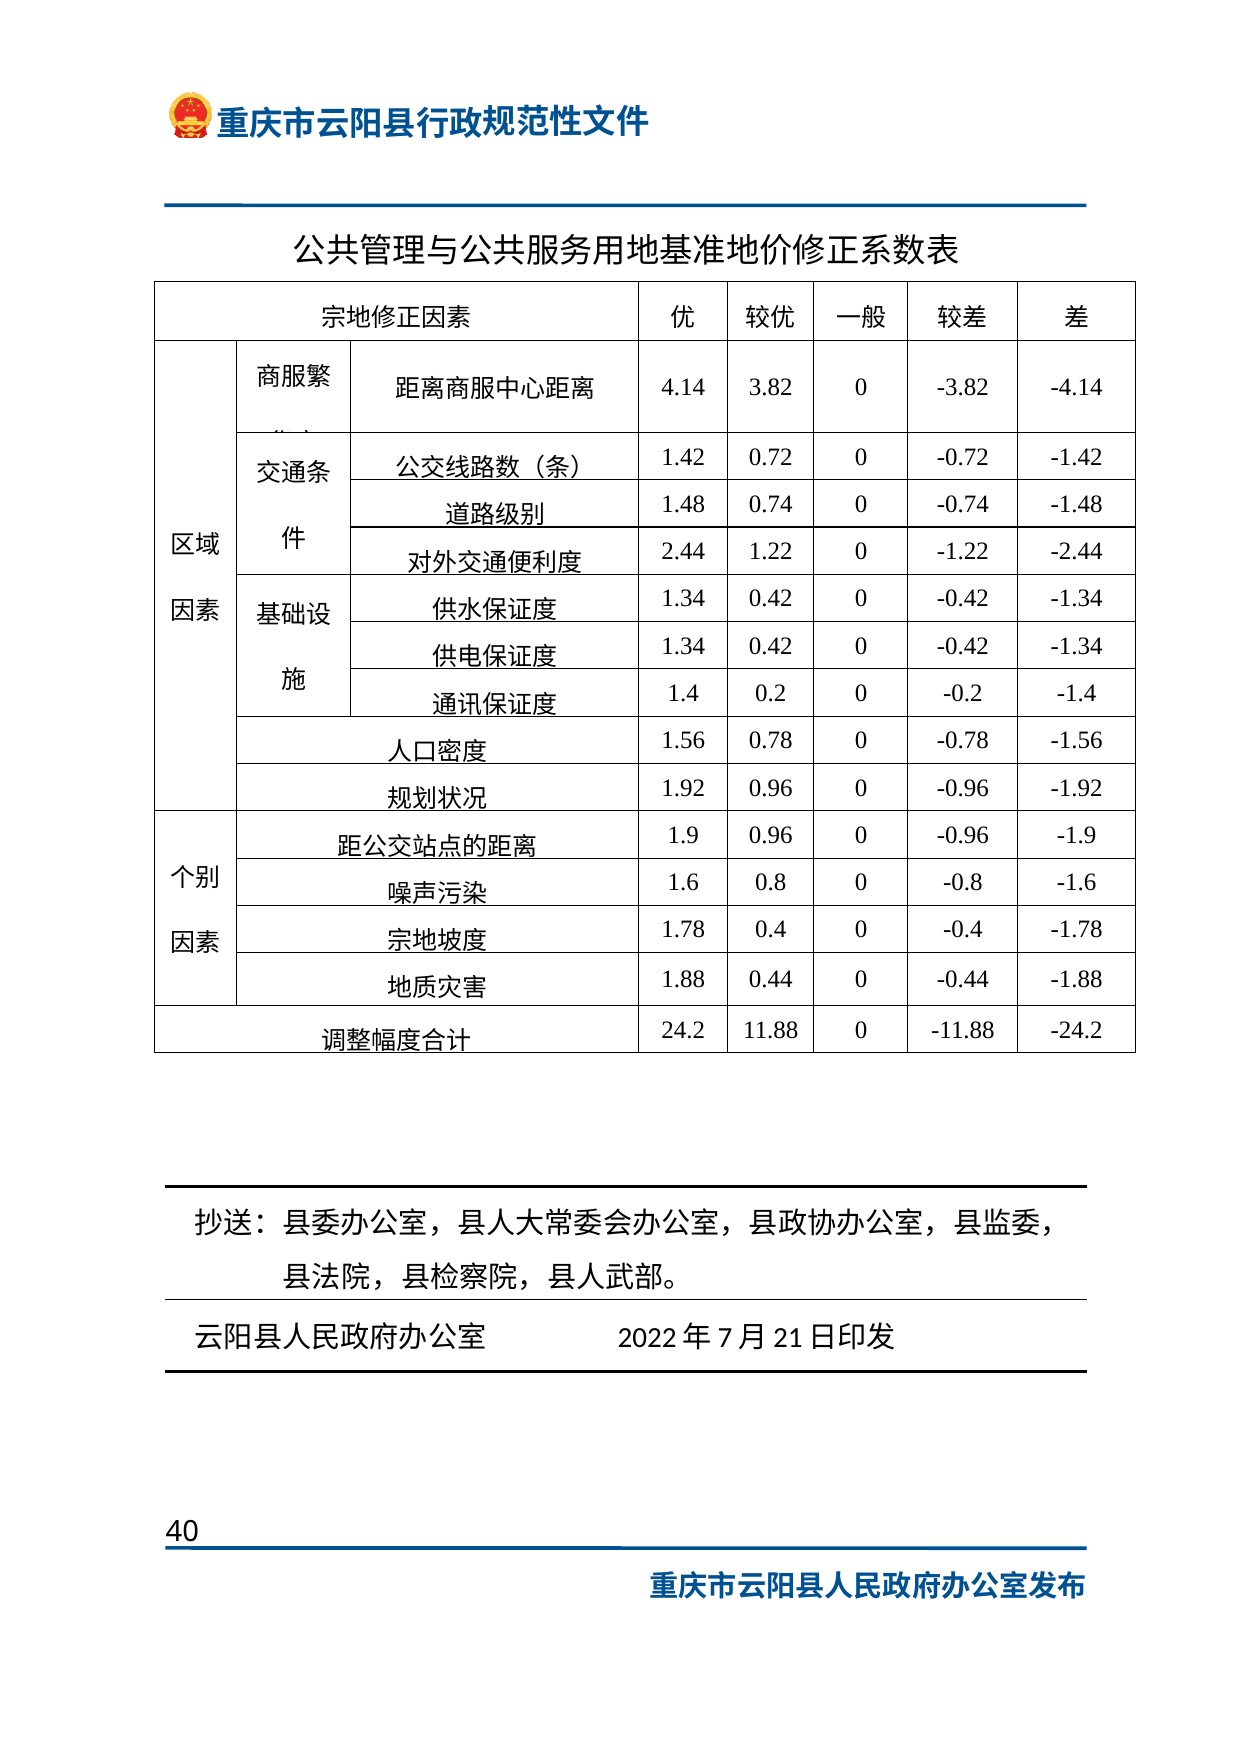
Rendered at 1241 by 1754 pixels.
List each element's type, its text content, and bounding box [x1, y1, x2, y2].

table_cell 基础设施 [237, 575, 350, 716]
table_cell -1.42 [1018, 433, 1135, 479]
table_cell 0 [814, 341, 907, 432]
table_cell -1.34 [1018, 575, 1135, 621]
table_cell 公交线路数（条） [351, 433, 638, 479]
table_cell 1.22 [728, 528, 813, 574]
table_cell 11.88 [728, 1006, 813, 1052]
table_cell 调整幅度合计 [155, 1006, 638, 1052]
table_cell 1.34 [639, 622, 727, 668]
table_cell -1.88 [1018, 953, 1135, 1005]
table_cell 供电保证度 [351, 622, 638, 668]
table_cell 人口密度 [237, 717, 638, 763]
table_cell -3.82 [908, 341, 1017, 432]
table_cell 0.8 [728, 859, 813, 905]
table_cell 1.78 [639, 906, 727, 952]
table_cell 0.42 [728, 575, 813, 621]
table_cell -24.2 [1018, 1006, 1135, 1052]
table_cell -1.92 [1018, 764, 1135, 810]
table_cell -1.22 [908, 528, 1017, 574]
table_header 较差 [908, 282, 1017, 340]
table_cell 供水保证度 [351, 575, 638, 621]
text 云阳县人民政府办公室 2022年7月21日印发 [165, 1300, 1087, 1370]
table_cell -1.9 [1018, 811, 1135, 857]
table_cell 0 [814, 859, 907, 905]
table_cell -4.14 [1018, 341, 1135, 432]
table_cell 交通条件 [237, 433, 350, 574]
table_cell 区域因素 [155, 341, 236, 810]
table_cell -0.96 [908, 764, 1017, 810]
table_cell 噪声污染 [237, 859, 638, 905]
table_cell 0 [814, 906, 907, 952]
table_cell 通讯保证度 [351, 669, 638, 716]
table_cell 0.44 [728, 953, 813, 1005]
table_cell 1.34 [639, 575, 727, 621]
table_cell -0.42 [908, 622, 1017, 668]
table_cell 0 [814, 953, 907, 1005]
table_cell 0.72 [728, 433, 813, 479]
table_cell 0.78 [728, 717, 813, 763]
table_cell 1.9 [639, 811, 727, 857]
table_cell -1.56 [1018, 717, 1135, 763]
table_cell -1.4 [1018, 669, 1135, 716]
table_cell -11.88 [908, 1006, 1017, 1052]
table_cell 0.42 [728, 622, 813, 668]
table_cell 0 [814, 717, 907, 763]
table_cell 0.4 [728, 906, 813, 952]
table_cell 1.88 [639, 953, 727, 1005]
table_header 宗地修正因素 [155, 282, 638, 340]
table_cell 距离商服中心距离 [351, 341, 638, 432]
table_cell 地质灾害 [237, 953, 638, 1005]
table_cell 1.48 [639, 480, 727, 526]
table_cell 3.82 [728, 341, 813, 432]
text 县法院，县检察院，县人武部。 [165, 1244, 1087, 1298]
table_cell 1.42 [639, 433, 727, 479]
table_cell 规划状况 [237, 764, 638, 810]
table_cell -1.6 [1018, 859, 1135, 905]
table_cell 2.44 [639, 528, 727, 574]
table_cell 0 [814, 575, 907, 621]
table_cell 1.56 [639, 717, 727, 763]
table_cell -0.78 [908, 717, 1017, 763]
table_cell -2.44 [1018, 528, 1135, 574]
table_header 较优 [728, 282, 813, 340]
table_cell 0 [814, 480, 907, 526]
table_cell -1.78 [1018, 906, 1135, 952]
table_cell 道路级别 [351, 480, 638, 526]
table_header 优 [639, 282, 727, 340]
table_cell 0 [814, 669, 907, 716]
table_cell 0 [814, 764, 907, 810]
table_cell 1.92 [639, 764, 727, 810]
table_cell -0.4 [908, 906, 1017, 952]
table_cell 0 [814, 622, 907, 668]
table_cell 对外交通便利度 [351, 528, 638, 574]
table_cell 0 [814, 528, 907, 574]
table_cell 商服繁华度 [237, 341, 350, 432]
table_cell -0.96 [908, 811, 1017, 857]
table_cell 0.96 [728, 764, 813, 810]
table_cell 1.6 [639, 859, 727, 905]
table_cell 24.2 [639, 1006, 727, 1052]
text 抄送：县委办公室，县人大常委会办公室，县政协办公室，县监委， [165, 1188, 1087, 1244]
table_cell -1.34 [1018, 622, 1135, 668]
table_cell -0.44 [908, 953, 1017, 1005]
text 公共管理与公共服务用地基准地价修正系数表 [165, 215, 1087, 281]
table_cell 0 [814, 811, 907, 857]
table_cell 0 [814, 1006, 907, 1052]
table_cell 4.14 [639, 341, 727, 432]
table_cell -0.72 [908, 433, 1017, 479]
table_cell 0.2 [728, 669, 813, 716]
table_header 一般 [814, 282, 907, 340]
table_cell 1.4 [639, 669, 727, 716]
table_cell -1.48 [1018, 480, 1135, 526]
table_cell -0.8 [908, 859, 1017, 905]
picture [165, 90, 216, 142]
table_cell -0.74 [908, 480, 1017, 526]
table_cell -0.42 [908, 575, 1017, 621]
table_cell 0.74 [728, 480, 813, 526]
table_cell 距公交站点的距离 [237, 811, 638, 857]
table_cell 宗地坡度 [237, 906, 638, 952]
table_cell 0 [814, 433, 907, 479]
table_cell 个别因素 [155, 811, 236, 1005]
table_cell -0.2 [908, 669, 1017, 716]
table_header 差 [1018, 282, 1135, 340]
table_cell 0.96 [728, 811, 813, 857]
